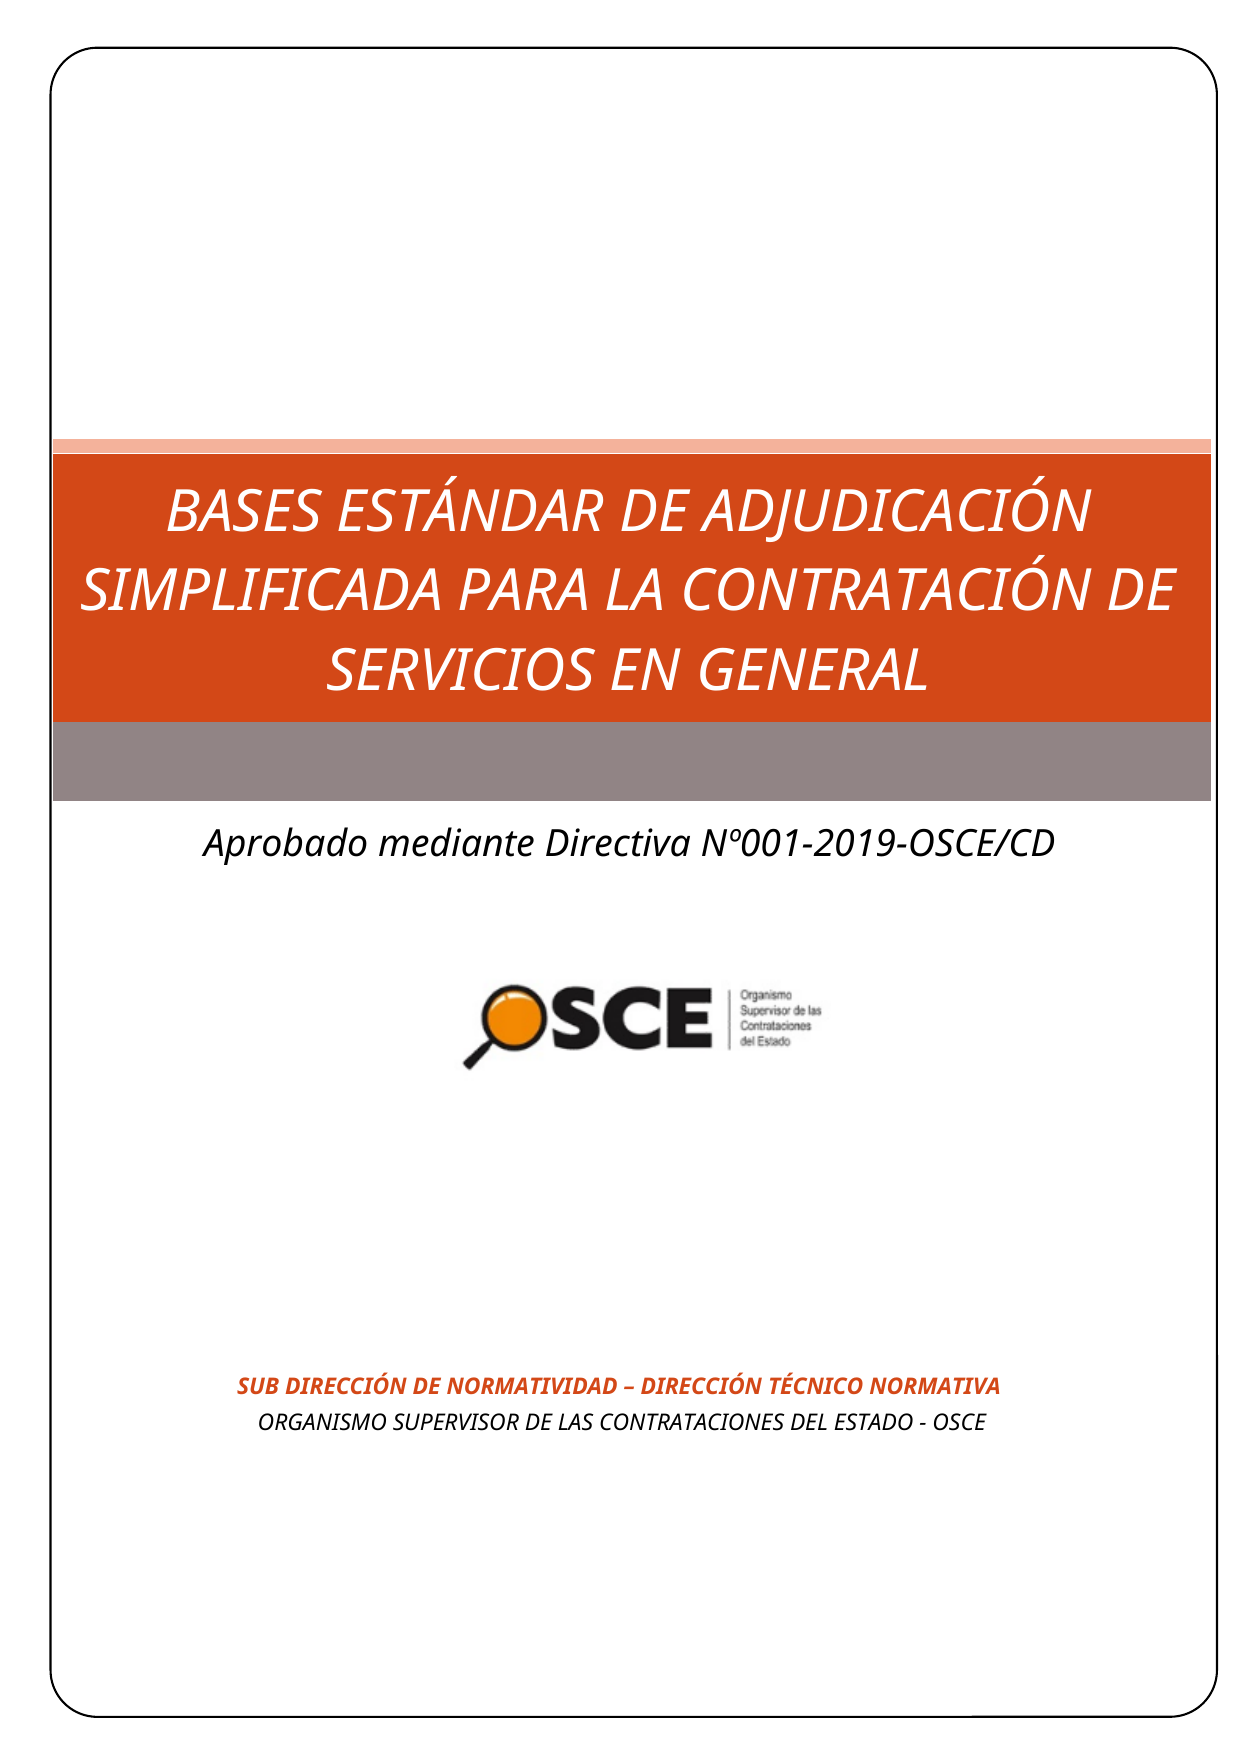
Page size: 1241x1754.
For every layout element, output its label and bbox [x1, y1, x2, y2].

picture [443, 965, 847, 1093]
